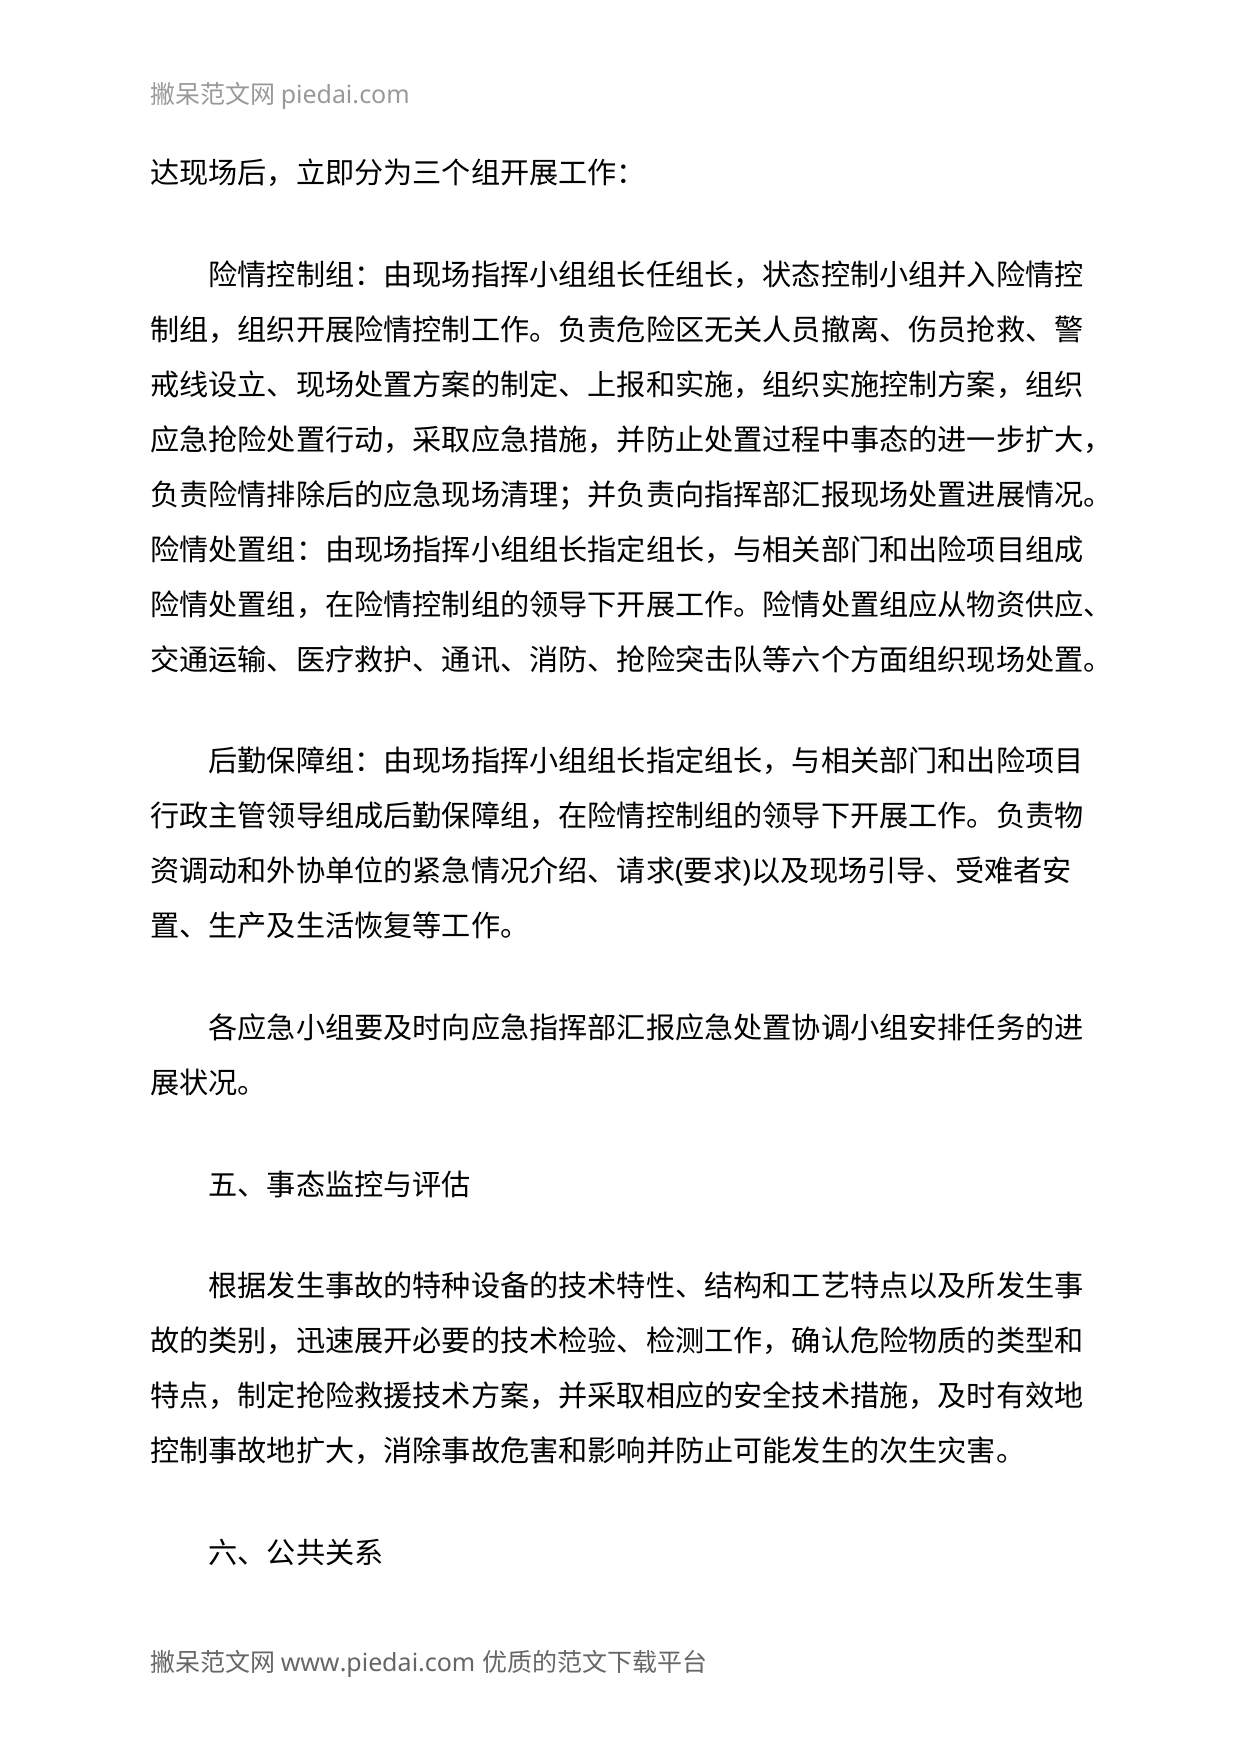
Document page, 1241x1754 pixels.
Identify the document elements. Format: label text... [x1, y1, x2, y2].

text 根据发生事故的特种设备的技术特性、结构和工艺特点以及所发生事故的类别，迅速展开必要的技术检验、检测工作，确认危险物质的类型和特点，制定抢险救援技术方案，并采取相应的安全技术措施，及时有效地控制事故地扩大，消除事故危害和影响并防止可能发生的次生灾害。 [150, 1263, 1090, 1470]
text 后勤保障组：由现场指挥小组组长指定组长，与相关部门和出险项目行政主管领导组成后勤保障组，在险情控制组的领导下开展工作。负责物资调动和外协单位的紧急情况介绍、请求(要求)以及现场引导、受难者安置、生产及生活恢复等工作。 [150, 738, 1090, 945]
text 各应急小组要及时向应急指挥部汇报应急处置协调小组安排任务的进展状况。 [150, 1004, 1090, 1102]
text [150, 150, 1090, 192]
text 五、事态监控与评估 [150, 1161, 1090, 1203]
text 六、公共关系 [150, 1529, 1090, 1572]
text 险情控制组：由现场指挥小组组长任组长，状态控制小组并入险情控制组，组织开展险情控制工作。负责危险区无关人员撤离、伤员抢救、警戒线设立、现场处置方案的制定、上报和实施，组织实施控制方案，组织应急抢险处置行动，采取应急措施，并防止处置过程中事态的进一步扩大，负责险情排除后的应急现场清理；并负责向指挥部汇报现场处置进展情况。险情处置组：由现场指挥小组组长指定组长，与相关部门和出险项目组成险情处置组，在险情控制组的领导下开展工作。险情处置组应从物资供应、交通运输、医疗救护、通讯、消防、抢险突击队等六个方面组织现场处置。 [150, 252, 1090, 678]
